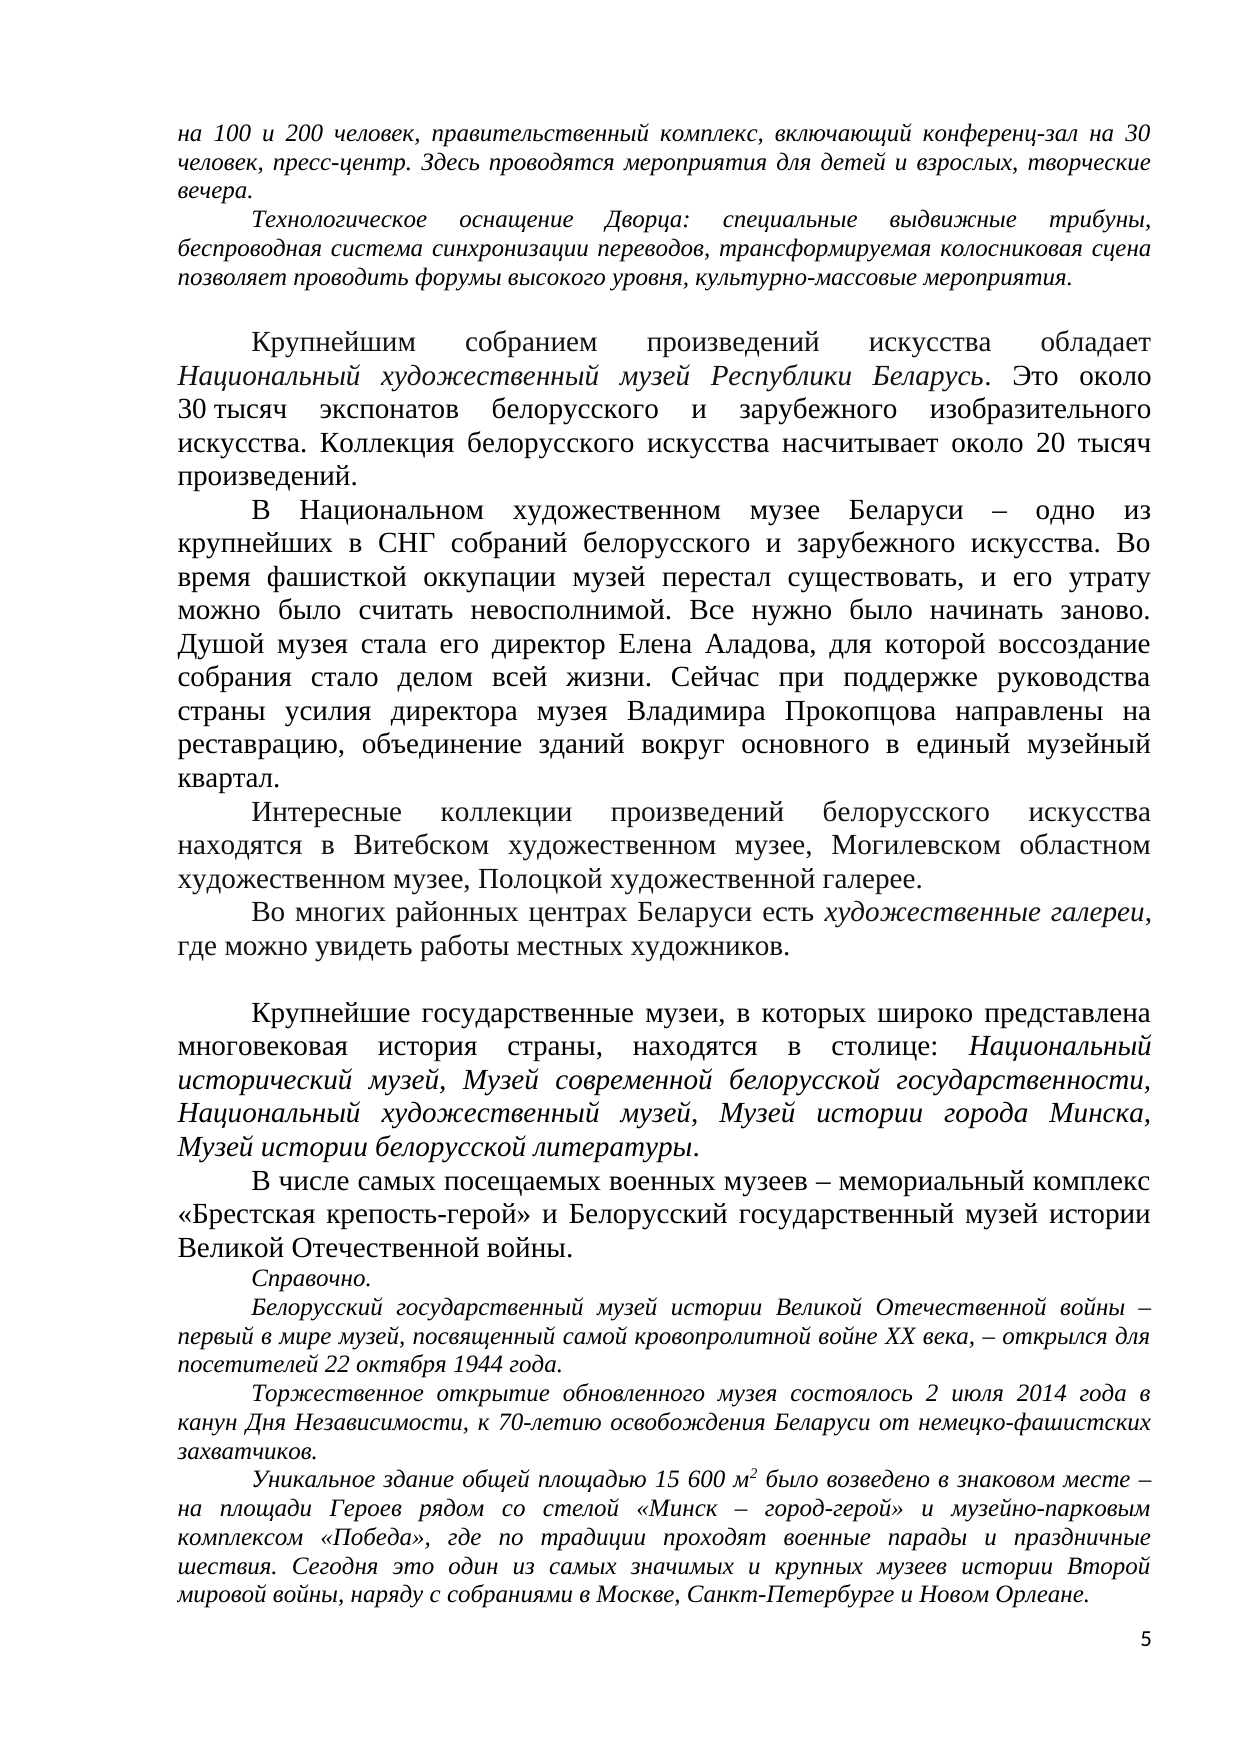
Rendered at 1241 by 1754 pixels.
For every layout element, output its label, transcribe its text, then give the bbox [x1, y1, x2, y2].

text В числе самых посещаемых военных музеев – мемориальный комплекс «Брестская крепость-герой» и Белорусский государственный музей истории Великой Отечественной войны. [177, 1163, 1152, 1263]
text Белорусский государственный музей истории Великой Отечественной войны – первый в мире музей, посвященный самой кровопролитной войне ХХ века, – открылся для посетителей 22 октября 1944 года. [177, 1292, 1152, 1378]
text В Национальном художественном музее Беларуси – одно из крупнейших в СНГ собраний белорусского и зарубежного искусства. Во время фашисткой оккупации музей перестал существовать, и его утрату можно было считать невосполнимой. Все нужно было начинать заново. Душой музея стала его директор Елена Аладова, для которой воссоздание собрания стало делом всей жизни. Сейчас при поддержке руководства страны усилия директора музея Владимира Прокопцова направлены на реставрацию, объединение зданий вокруг основного в единый музейный квартал. [177, 492, 1152, 794]
text Во многих районных центрах Беларуси есть художественные галереи, где можно увидеть работы местных художников. [177, 894, 1152, 961]
text Уникальное здание общей площадью 15 600 м2 было возведено в знаковом месте – на площади Героев рядом со стелой «Минск – город-герой» и музейно-парковым комплексом «Победа», где по традиции проходят военные парады и праздничные шествия. Сегодня это один из самых значимых и крупных музеев истории Второй мировой войны, наряду с собраниями в Москве, Санкт-Петербурге и Новом Орлеане. [177, 1464, 1152, 1608]
text Справочно. [177, 1263, 1152, 1292]
text Крупнейшим собранием произведений искусства обладает Национальный художественный музей Республики Беларусь. Это около 30 тысяч экспонатов белорусского и зарубежного изобразительного искусства. Коллекция белорусского искусства насчитывает около 20 тысяч произведений. [177, 324, 1152, 492]
text Крупнейшие государственные музеи, в которых широко представлена многовековая история страны, находятся в столице: Национальный исторический музей, Музей современной белорусской государственности, Национальный художественный музей, Музей истории города Минска, Музей истории белорусской литературы. [177, 995, 1152, 1163]
text Торжественное открытие обновленного музея состоялось 2 июля 2014 года в канун Дня Независимости, к 70-летию освобождения Беларуси от немецко-фашистских захватчиков. [177, 1378, 1152, 1464]
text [177, 118, 1152, 204]
text Интересные коллекции произведений белорусского искусства находятся в Витебском художественном музее, Могилевском областном художественном музее, Полоцкой художественной галерее. [177, 794, 1152, 894]
text Технологическое оснащение Дворца: специальные выдвижные трибуны, беспроводная система синхронизации переводов, трансформируемая колосниковая сцена позволяет проводить форумы высокого уровня, культурно-массовые мероприятия. [177, 204, 1152, 291]
